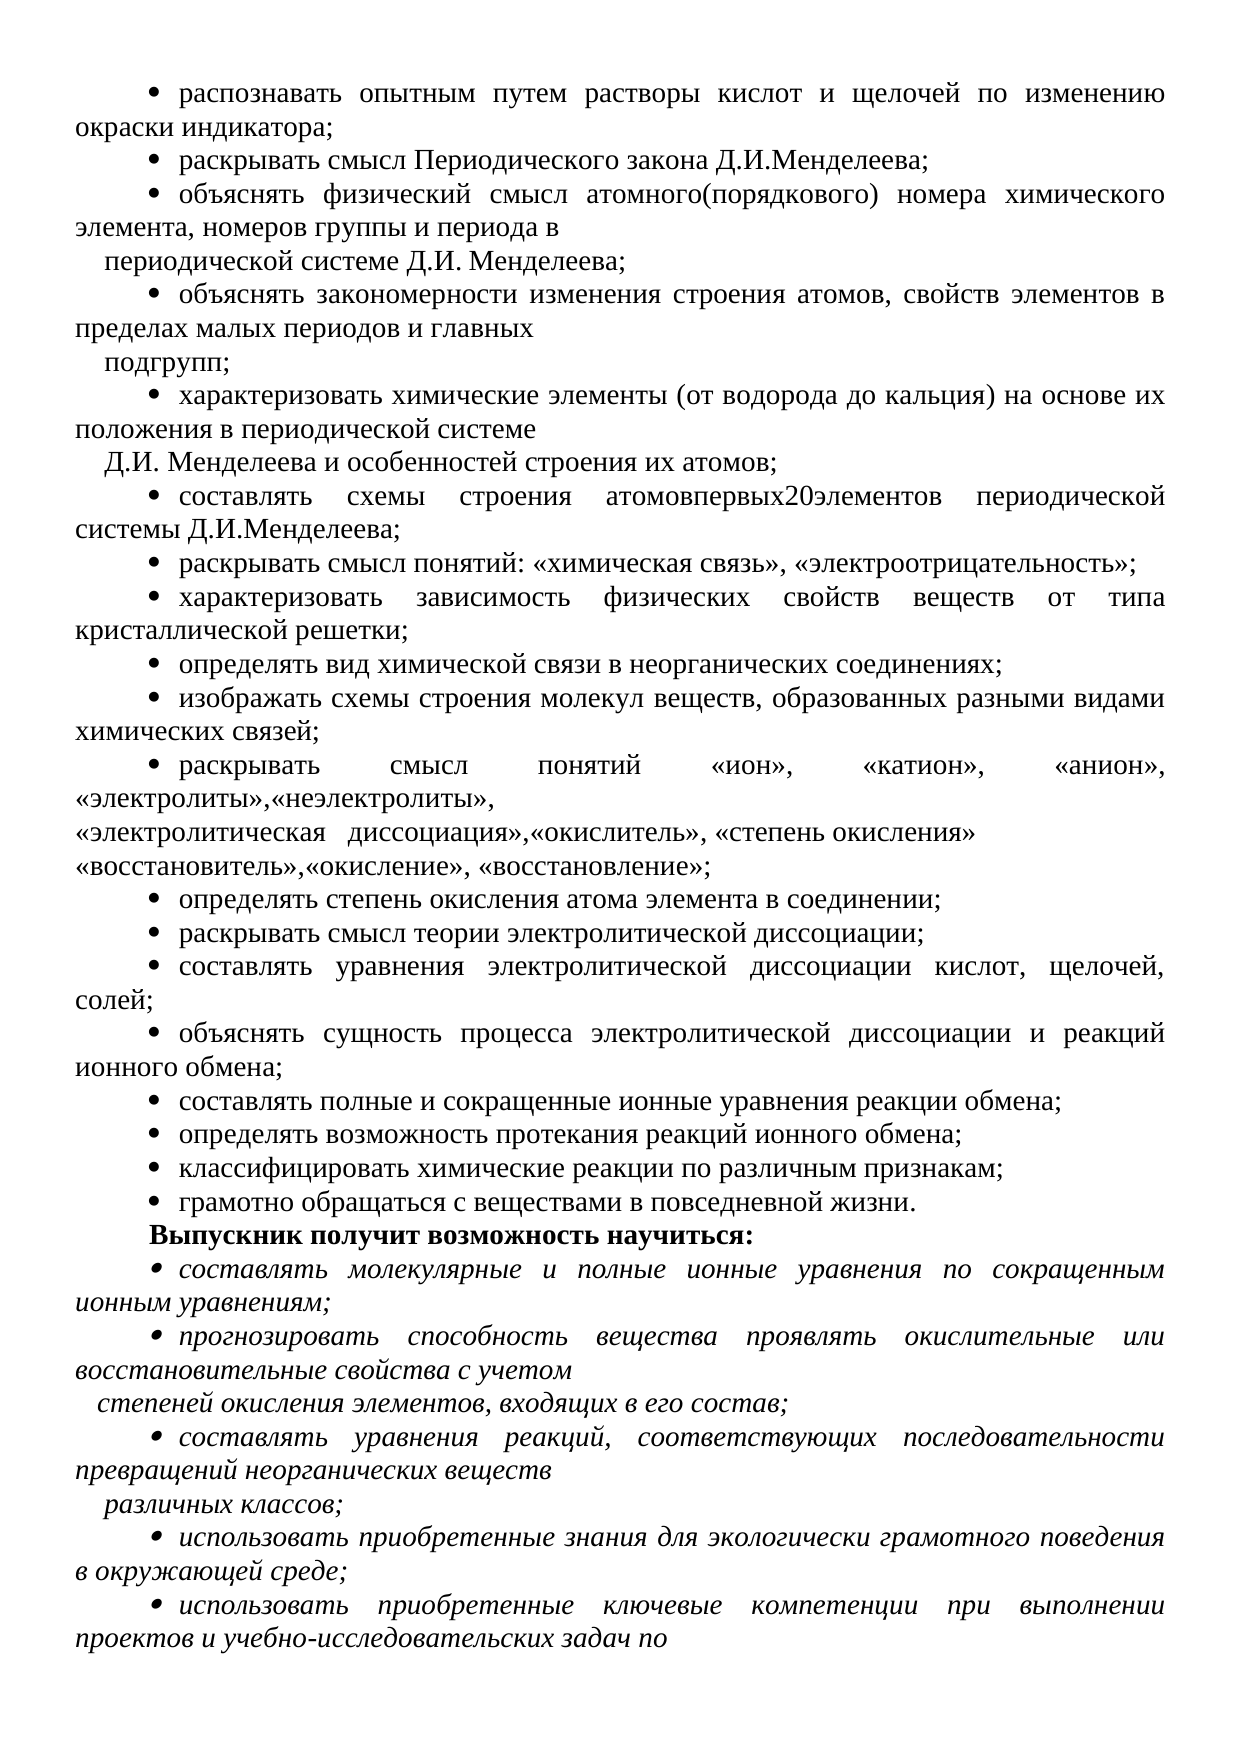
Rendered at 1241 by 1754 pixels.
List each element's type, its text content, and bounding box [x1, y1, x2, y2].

text «электролитическая диссоциация»,«окислитель», «степень окисления» «восстановитель»,«окисление», «восстановление»; [75, 814, 1165, 881]
list составлять уравнения реакций, соответствующих последовательности превращений неорганических веществ [75, 1419, 1165, 1486]
list характеризовать химические элементы (от водорода до кальция) на основе их положения в периодической системе [75, 377, 1165, 444]
list использовать приобретенные знания для экологически грамотного поведения в окружающей среде; [75, 1519, 1165, 1587]
list составлять схемы строения атомовпервых20элементов периодической системы Д.И.Менделеева; [75, 478, 1165, 545]
list раскрывать смысл понятий «ион», «катион», «анион», «электролиты»,«неэлектролиты», [75, 747, 1165, 814]
list прогнозировать способность вещества проявлять окислительные или восстановительные свойства с учетом [75, 1318, 1165, 1385]
list объяснять сущность процесса электролитической диссоциации и реакций ионного обмена; [75, 1016, 1165, 1083]
list объяснять закономерности изменения строения атомов, свойств элементов в пределах малых периодов и главных [75, 277, 1165, 344]
list раскрывать смысл теории электролитической диссоциации; [75, 915, 1165, 948]
list раскрывать смысл понятий: «химическая связь», «электроотрицательность»; [75, 545, 1165, 579]
list характеризовать зависимость физических свойств веществ от типа кристаллической решетки; [75, 579, 1165, 646]
list объяснять физический смысл атомного(порядкового) номера химического элемента, номеров группы и периода в [75, 176, 1165, 243]
text Д.И. Менделеева и особенностей строения их атомов; [75, 444, 1165, 478]
list определять вид химической связи в неорганических соединениях; [75, 646, 1165, 680]
list изображать схемы строения молекул веществ, образованных разными видами химических связей; [75, 680, 1165, 747]
list раскрывать смысл Периодического закона Д.И.Менделеева; [75, 142, 1165, 176]
list классифицировать химические реакции по различным признакам; [75, 1150, 1165, 1184]
list распознавать опытным путем растворы кислот и щелочей по изменению окраски индикатора; [75, 75, 1165, 142]
text подгрупп; [75, 344, 1165, 377]
text Выпускник получит возможность научиться: [75, 1217, 1165, 1251]
text степеней окисления элементов, входящих в его состав; [75, 1385, 1165, 1419]
list составлять полные и сокращенные ионные уравнения реакции обмена; [75, 1083, 1165, 1116]
list грамотно обращаться с веществами в повседневной жизни. [75, 1184, 1165, 1217]
list определять возможность протекания реакций ионного обмена; [75, 1116, 1165, 1150]
text различных классов; [75, 1486, 1165, 1519]
list определять степень окисления атома элемента в соединении; [75, 881, 1165, 915]
text периодической системе Д.И. Менделеева; [75, 243, 1165, 277]
list составлять молекулярные и полные ионные уравнения по сокращенным ионным уравнениям; [75, 1251, 1165, 1318]
list составлять уравнения электролитической диссоциации кислот, щелочей, солей; [75, 948, 1165, 1016]
list использовать приобретенные ключевые компетенции при выполнении проектов и учебно-исследовательских задач по [75, 1587, 1165, 1654]
